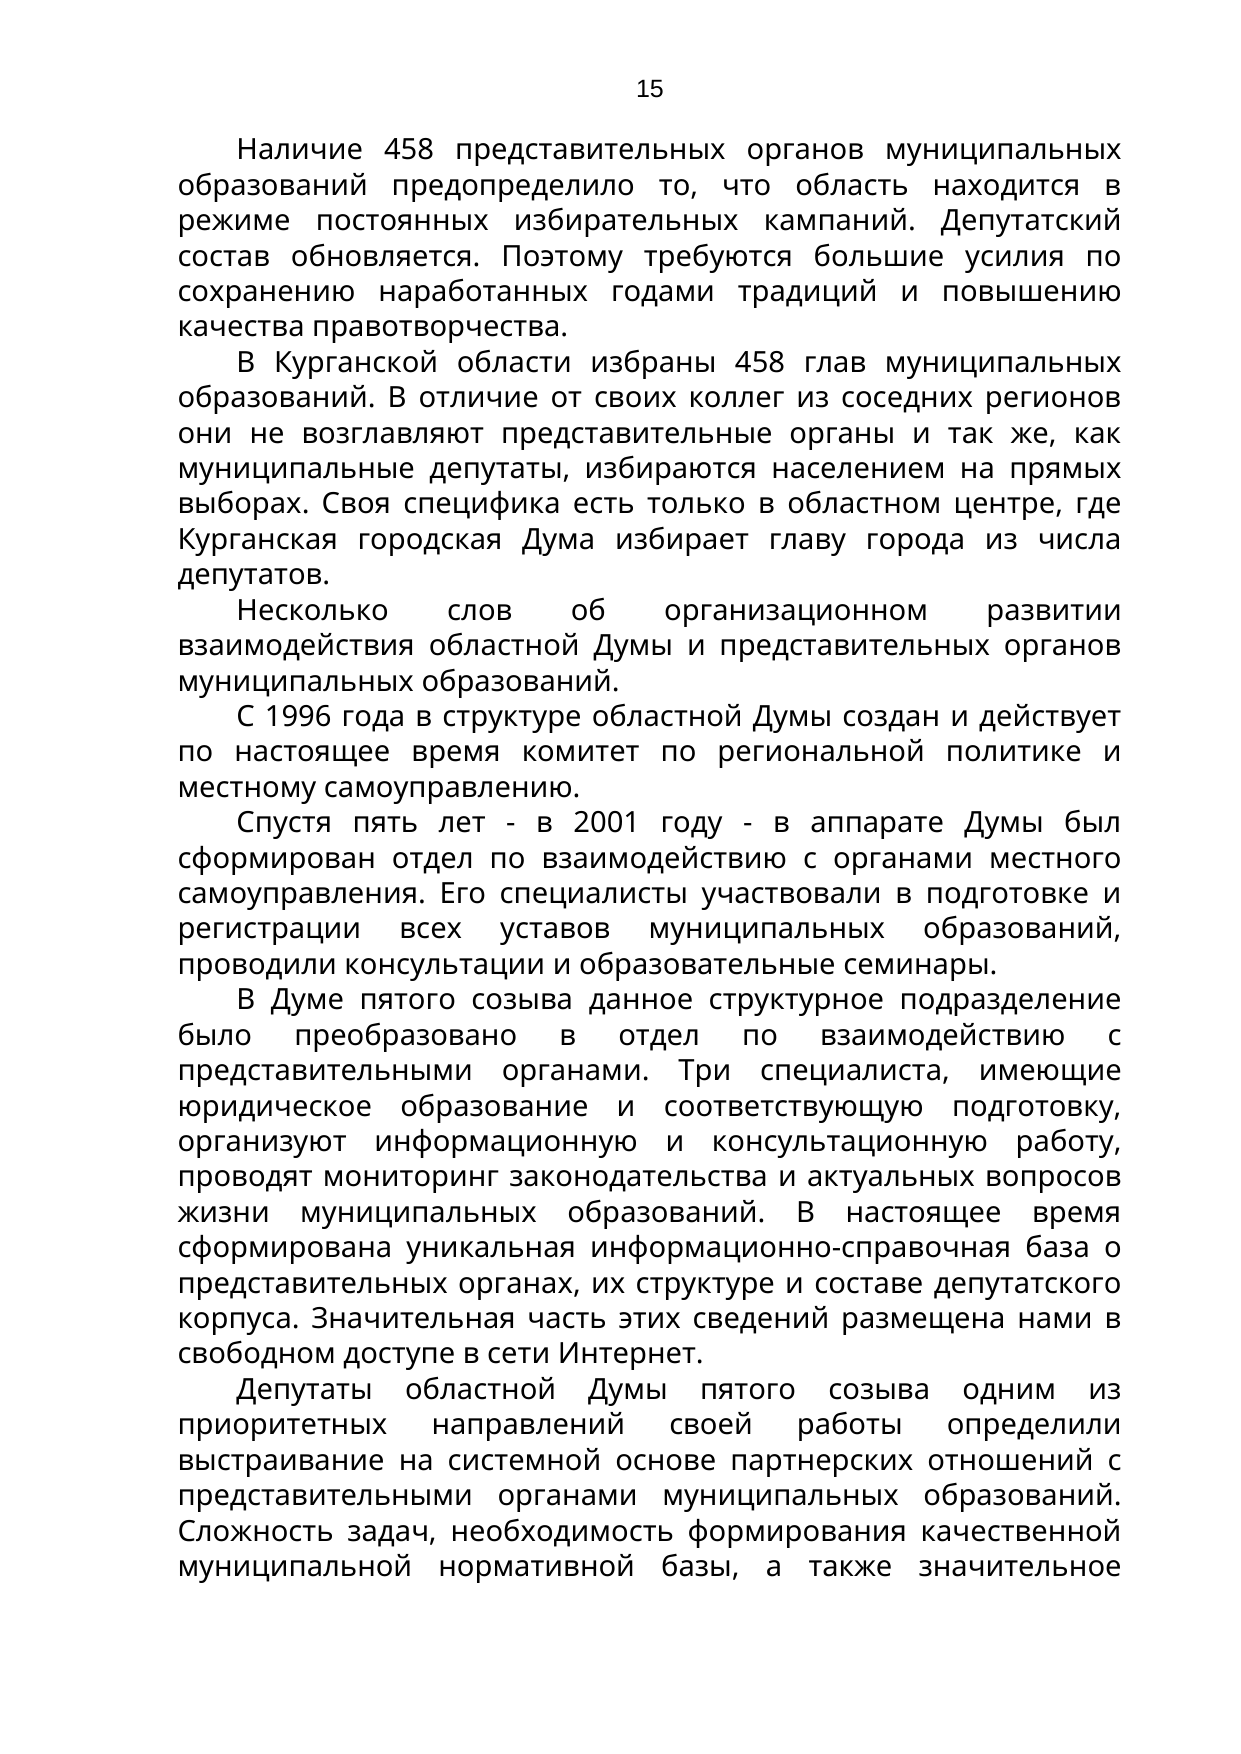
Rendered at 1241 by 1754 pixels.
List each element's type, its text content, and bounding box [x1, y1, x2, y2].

text С 1996 года в структуре областной Думы создан и действует по настоящее время комитет по региональной политике и местному самоуправлению. [177, 698, 1122, 804]
text Несколько слов об организационном развитии взаимодействия областной Думы и представительных органов муниципальных образований. [177, 592, 1122, 698]
text В Думе пятого созыва данное структурное подразделение было преобразовано в отдел по взаимодействию с представительными органами. Три специалиста, имеющие юридическое образование и соответствующую подготовку, организуют информационную и консультационную работу, проводят мониторинг законодательства и актуальных вопросов жизни муниципальных образований. В настоящее время сформирована уникальная информационно-справочная база о представительных органах, их структуре и составе депутатского корпуса. Значительная часть этих сведений размещена нами в свободном доступе в сети Интернет. [177, 981, 1122, 1371]
text В Курганской области избраны 458 глав муниципальных образований. В отличие от своих коллег из соседних регионов они не возглавляют представительные органы и так же, как муниципальные депутаты, избираются населением на прямых выборах. Своя специфика есть только в областном центре, где Курганская городская Дума избирает главу города из числа депутатов. [177, 344, 1122, 592]
text Наличие 458 представительных органов муниципальных образований предопределило то, что область находится в режиме постоянных избирательных кампаний. Депутатский состав обновляется. Поэтому требуются большие усилия по сохранению наработанных годами традиций и повышению качества правотворчества. [177, 131, 1122, 344]
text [177, 1371, 1122, 1583]
text Спустя пять лет - в 2001 году - в аппарате Думы был сформирован отдел по взаимодействию с органами местного самоуправления. Его специалисты участвовали в подготовке и регистрации всех уставов муниципальных образований, проводили консультации и образовательные семинары. [177, 804, 1122, 981]
